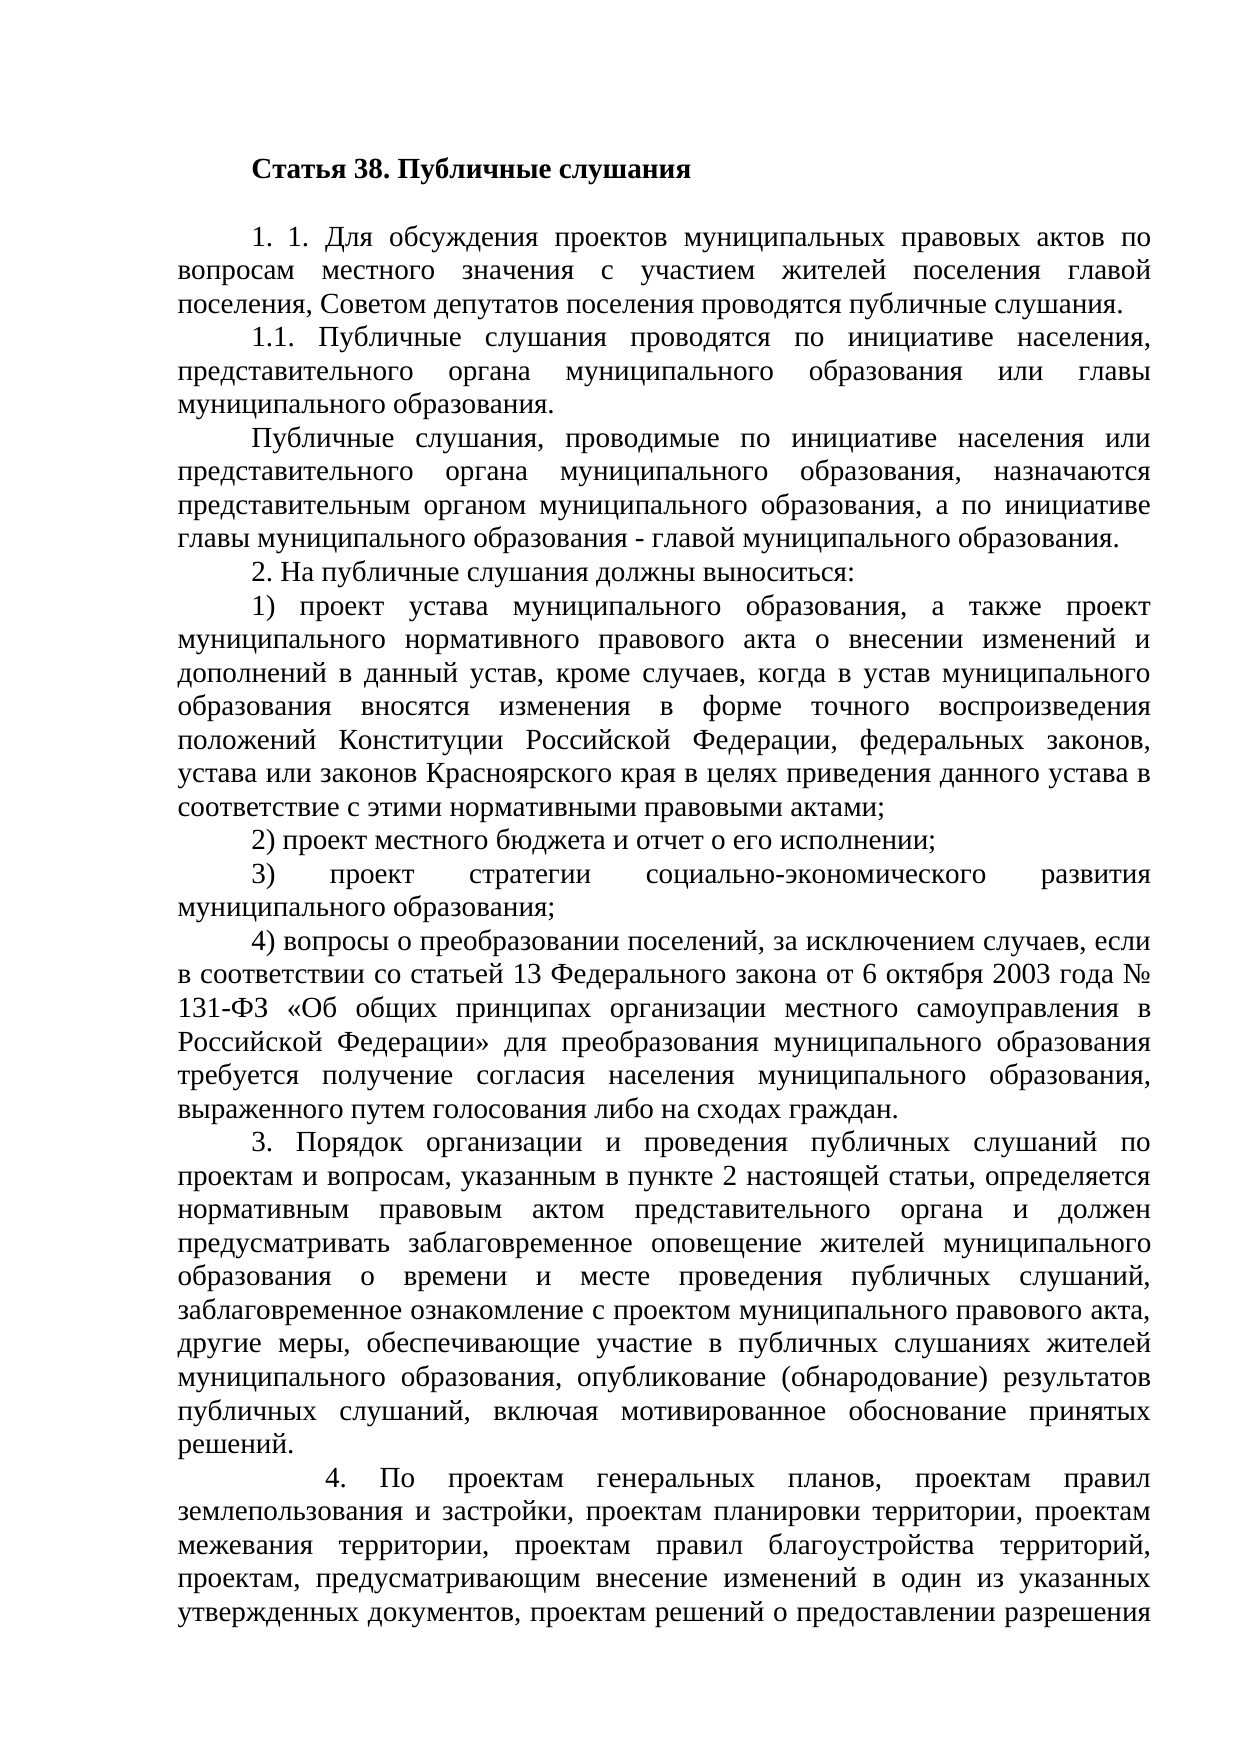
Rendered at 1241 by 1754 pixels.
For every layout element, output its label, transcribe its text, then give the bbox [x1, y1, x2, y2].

text 3. Порядок организации и проведения публичных слушаний по проектам и вопросам, указанным в пункте 2 настоящей статьи, определяется нормативным правовым актом представительного органа и должен предусматривать заблаговременное оповещение жителей муниципального образования о времени и месте проведения публичных слушаний, заблаговременное ознакомление с проектом муниципального правового акта, другие меры, обеспечивающие участие в публичных слушаниях жителей муниципального образования, опубликование (обнародование) результатов публичных слушаний, включая мотивированное обоснование принятых решений. [177, 1124, 1152, 1460]
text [177, 1460, 1152, 1627]
text 2. На публичные слушания должны выноситься: [177, 554, 1152, 588]
text 1) проект устава муниципального образования, а также проект муниципального нормативного правового акта о внесении изменений и дополнений в данный устав, кроме случаев, когда в устав муниципального образования вносятся изменения в форме точного воспроизведения положений Конституции Российской Федерации, федеральных законов, устава или законов Красноярского края в целях приведения данного устава в соответствие с этими нормативными правовыми актами; [177, 588, 1152, 822]
text Статья 38. Публичные слушания [177, 152, 1152, 185]
text 4) вопросы о преобразовании поселений, за исключением случаев, если в соответствии со статьей 13 Федерального закона от 6 октября 2003 года № 131-ФЗ «Об общих принципах организации местного самоуправления в Российской Федерации» для преобразования муниципального образования требуется получение согласия населения муниципального образования, выраженного путем голосования либо на сходах граждан. [177, 923, 1152, 1124]
text 3) проект стратегии социально-экономического развития муниципального образования; [177, 856, 1152, 923]
text 1. 1. Для обсуждения проектов муниципальных правовых актов по вопросам местного значения с участием жителей поселения главой поселения, Советом депутатов поселения проводятся публичные слушания. [177, 219, 1152, 319]
text 1.1. Публичные слушания проводятся по инициативе населения, представительного органа муниципального образования или главы муниципального образования. [177, 319, 1152, 420]
text Публичные слушания, проводимые по инициативе населения или представительного органа муниципального образования, назначаются представительным органом муниципального образования, а по инициативе главы муниципального образования - главой муниципального образования. [177, 420, 1152, 554]
text 2) проект местного бюджета и отчет о его исполнении; [177, 822, 1152, 856]
